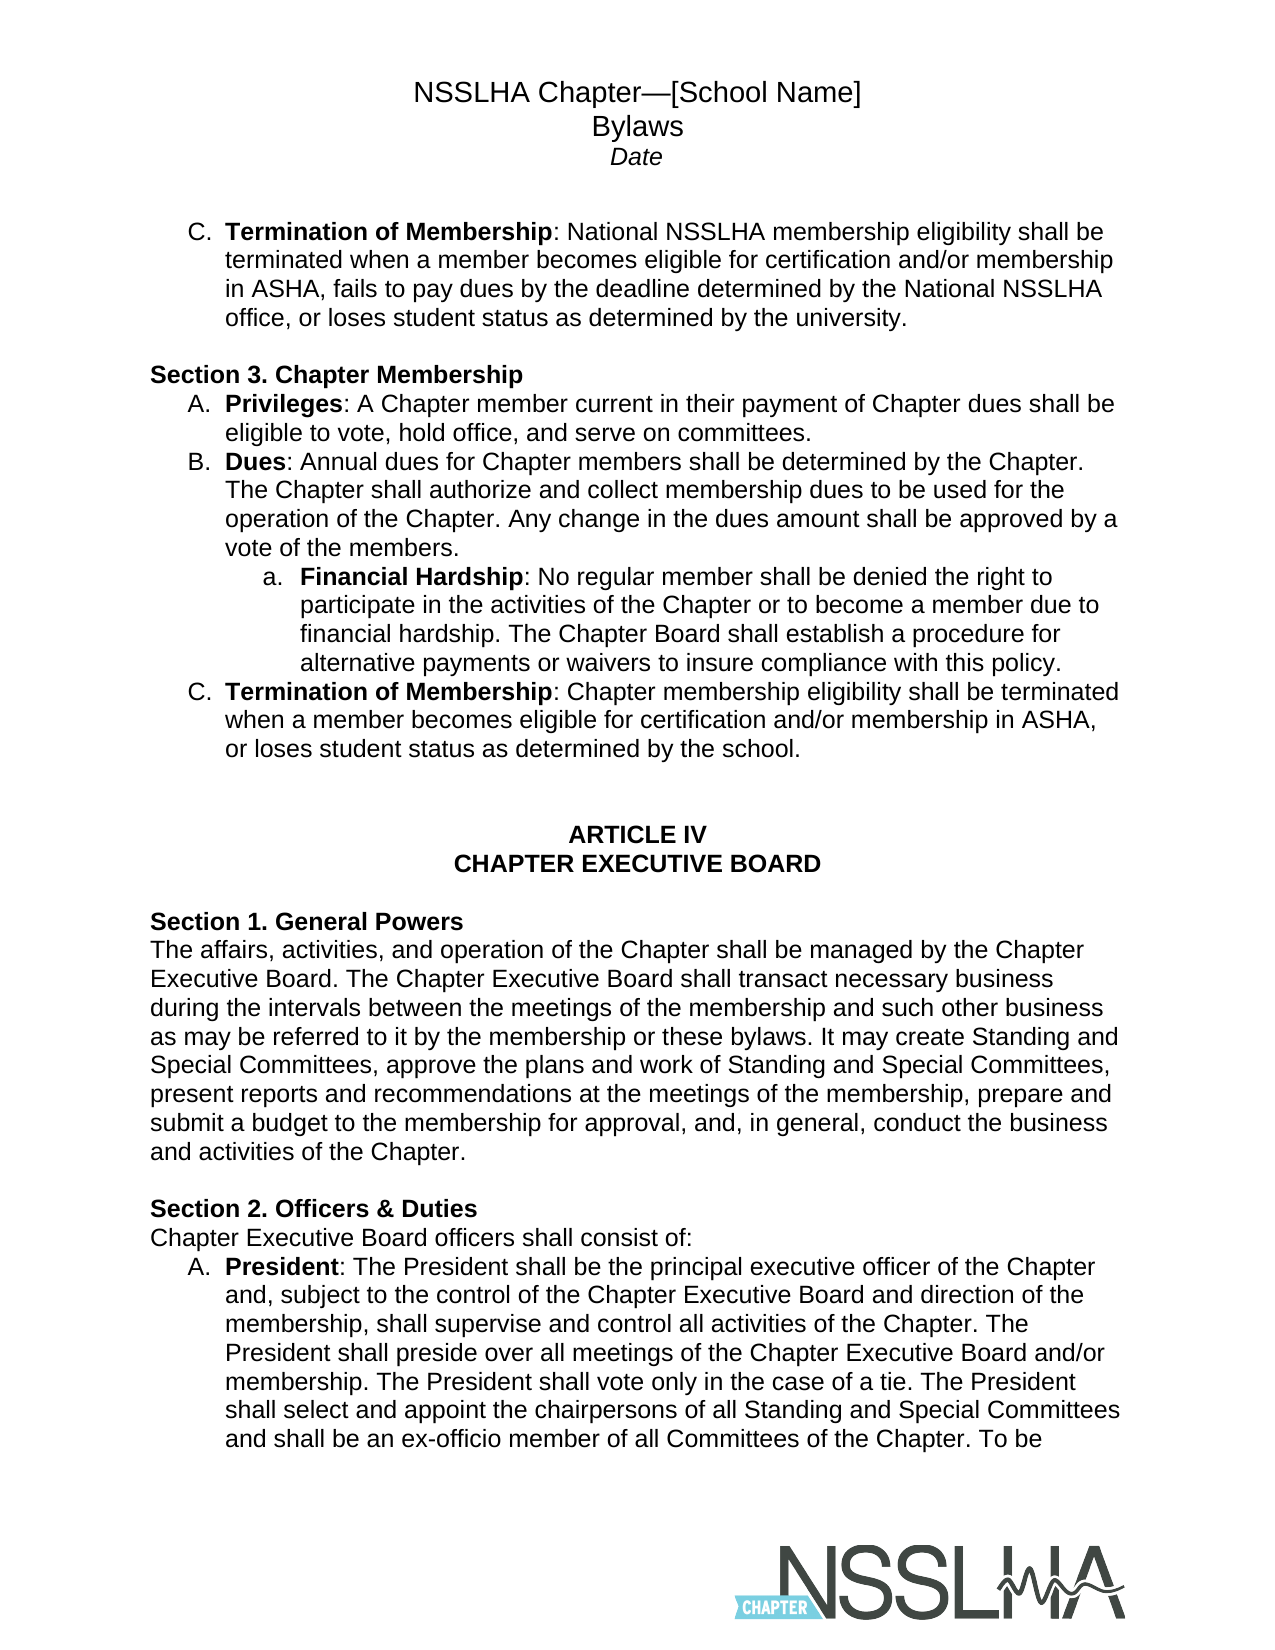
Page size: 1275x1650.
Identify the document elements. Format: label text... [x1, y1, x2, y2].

text Section 2. Officers & Duties [150, 1194, 1125, 1223]
picture [734, 1545, 1125, 1620]
list Termination of Membership: National NSSLHA membership eligibility shall be terminated when a member becomes eligible for certification and/or membership in ASHA, fails to pay dues by the deadline determined by the National NSSLHA office, or loses student status as determined by the university. [187, 217, 1125, 332]
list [187, 1252, 1125, 1453]
text Chapter Executive Board officers shall consist of: [150, 1223, 1125, 1252]
list Termination of Membership: Chapter membership eligibility shall be terminated when a member becomes eligible for certification and/or membership in ASHA, or loses student status as determined by the school. [187, 677, 1125, 763]
text Section 3. Chapter Membership [150, 360, 1125, 389]
text CHAPTER EXECUTIVE BOARD [150, 849, 1125, 878]
list Dues: Annual dues for Chapter members shall be determined by the Chapter. The Chapter shall authorize and collect membership dues to be used for the operation of the Chapter. Any change in the dues amount shall be approved by a vote of the members. [187, 447, 1125, 562]
list Financial Hardship: No regular member shall be denied the right to participate in the activities of the Chapter or to become a member due to financial hardship. The Chapter Board shall establish a procedure for alternative payments or waivers to insure compliance with this policy. [262, 562, 1125, 677]
list Privileges: A Chapter member current in their payment of Chapter dues shall be eligible to vote, hold office, and serve on committees. [187, 389, 1125, 447]
text Section 1. General Powers The affairs, activities, and operation of the Chapter shall be managed by the Chapter Executive Board. The Chapter Executive Board shall transact necessary business during the intervals between the meetings of the membership and such other business as may be referred to it by the membership or these bylaws. It may create Standing and Special Committees, approve the plans and work of Standing and Special Committees, present reports and recommendations at the meetings of the membership, prepare and submit a budget to the membership for approval, and, in general, conduct the business and activities of the Chapter. [150, 907, 1125, 1165]
text ARTICLE IV [150, 820, 1125, 849]
